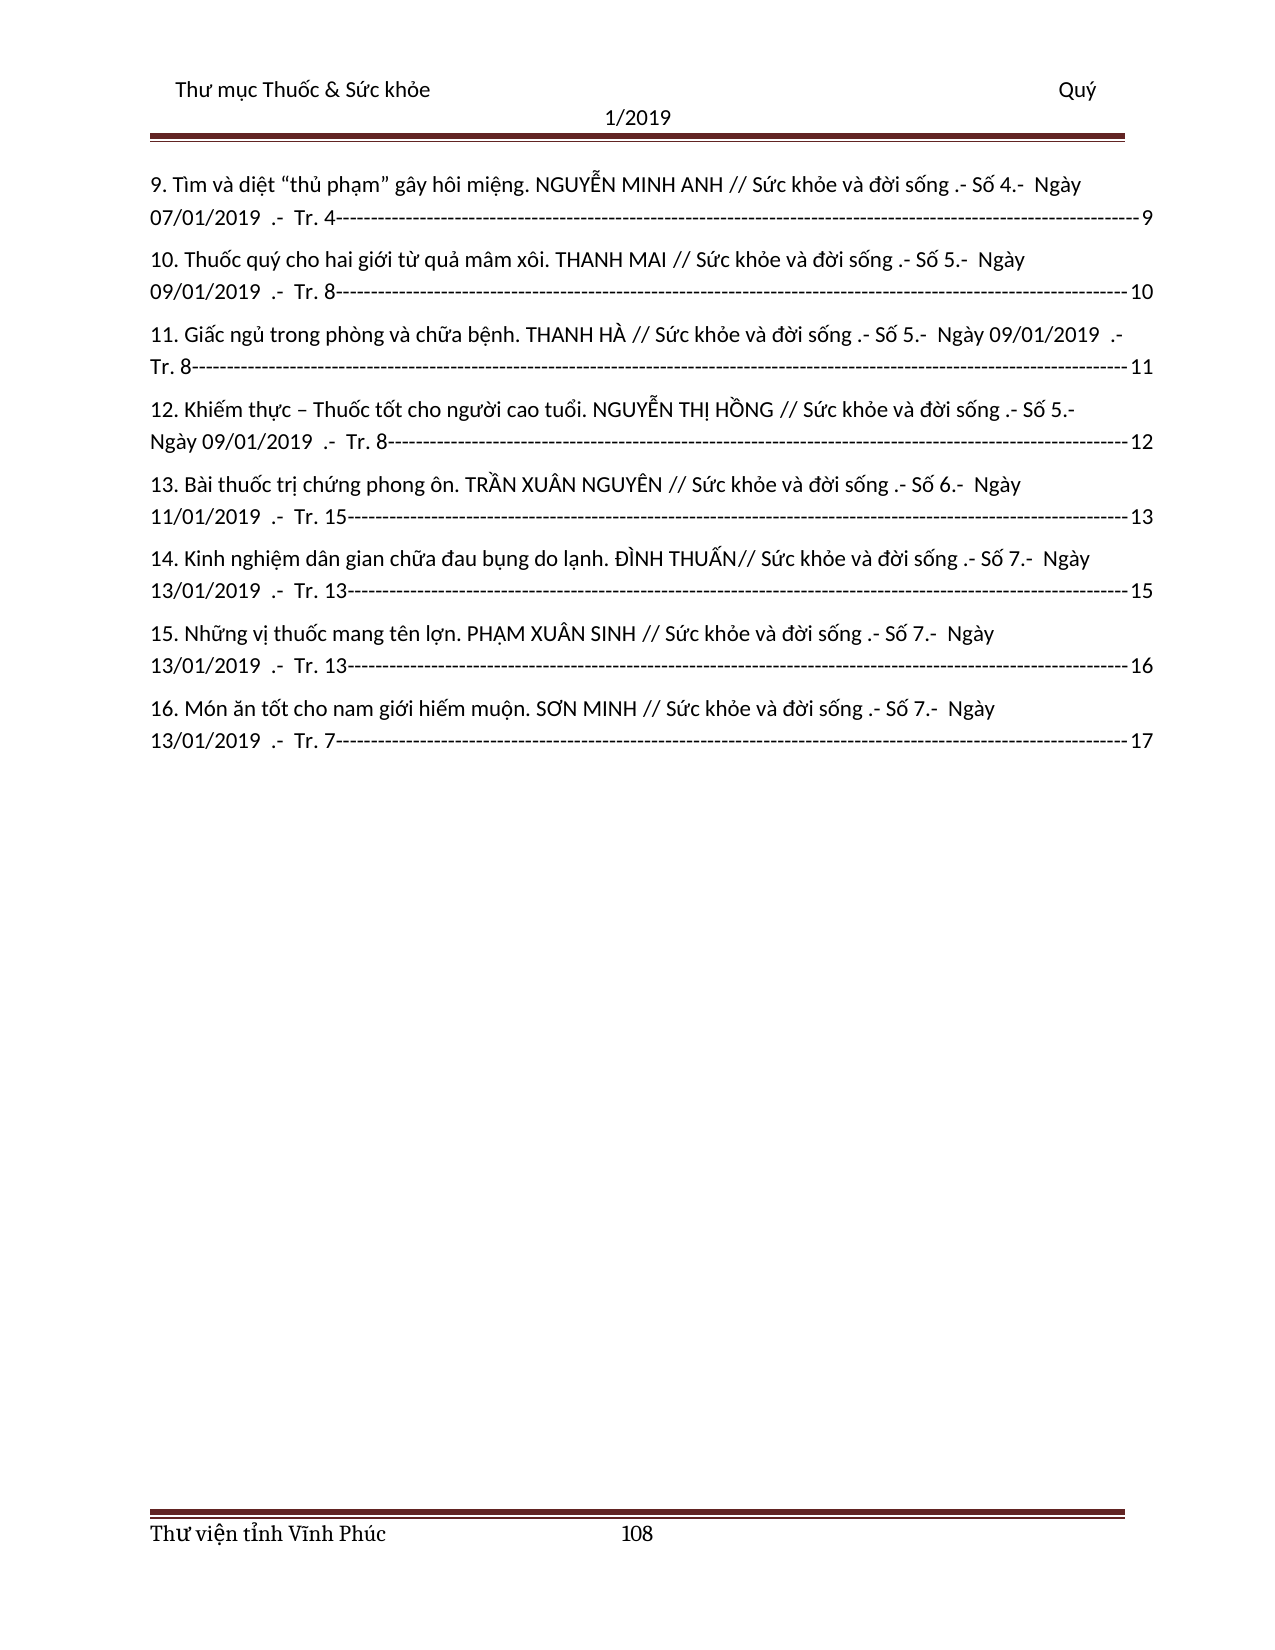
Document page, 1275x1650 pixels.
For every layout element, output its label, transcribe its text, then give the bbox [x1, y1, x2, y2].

text 10. Thuốc quý cho hai giới từ quả mâm xôi. THANH MAI // Sức khỏe và đời sống .- Số 5.- Ngày 09/01/2019 .- Tr. 8 10 [150, 245, 1125, 306]
text 13. Bài thuốc trị chứng phong ôn. TRẦN XUÂN NGUYÊN // Sức khỏe và đời sống .- Số 6.- Ngày 11/01/2019 .- Tr. 15 13 [150, 470, 1125, 530]
text 14. Kinh nghiệm dân gian chữa đau bụng do lạnh. ĐÌNH THUẤN// Sức khỏe và đời sống .- Số 7.- Ngày 13/01/2019 .- Tr. 13 15 [150, 544, 1125, 605]
text 15. Những vị thuốc mang tên lợn. PHẠM XUÂN SINH // Sức khỏe và đời sống .- Số 7.- Ngày 13/01/2019 .- Tr. 13 16 [150, 619, 1125, 679]
text 16. Món ăn tốt cho nam giới hiếm muộn. SƠN MINH // Sức khỏe và đời sống .- Số 7.- Ngày 13/01/2019 .- Tr. 7 17 [150, 694, 1125, 754]
text 9. Tìm và diệt “thủ phạm” gây hôi miệng. NGUYỄN MINH ANH // Sức khỏe và đời sống .- Số 4.- Ngày 07/01/2019 .- Tr. 4 9 [150, 171, 1125, 231]
text 12. Khiếm thực – Thuốc tốt cho người cao tuổi. NGUYỄN THỊ HỒNG // Sức khỏe và đời sống .- Số 5.- Ngày 09/01/2019 .- Tr. 8 12 [150, 395, 1125, 455]
text 11. Giấc ngủ trong phòng và chữa bệnh. THANH HÀ // Sức khỏe và đời sống .- Số 5.- Ngày 09/01/2019 .- Tr. 8 11 [150, 320, 1125, 380]
